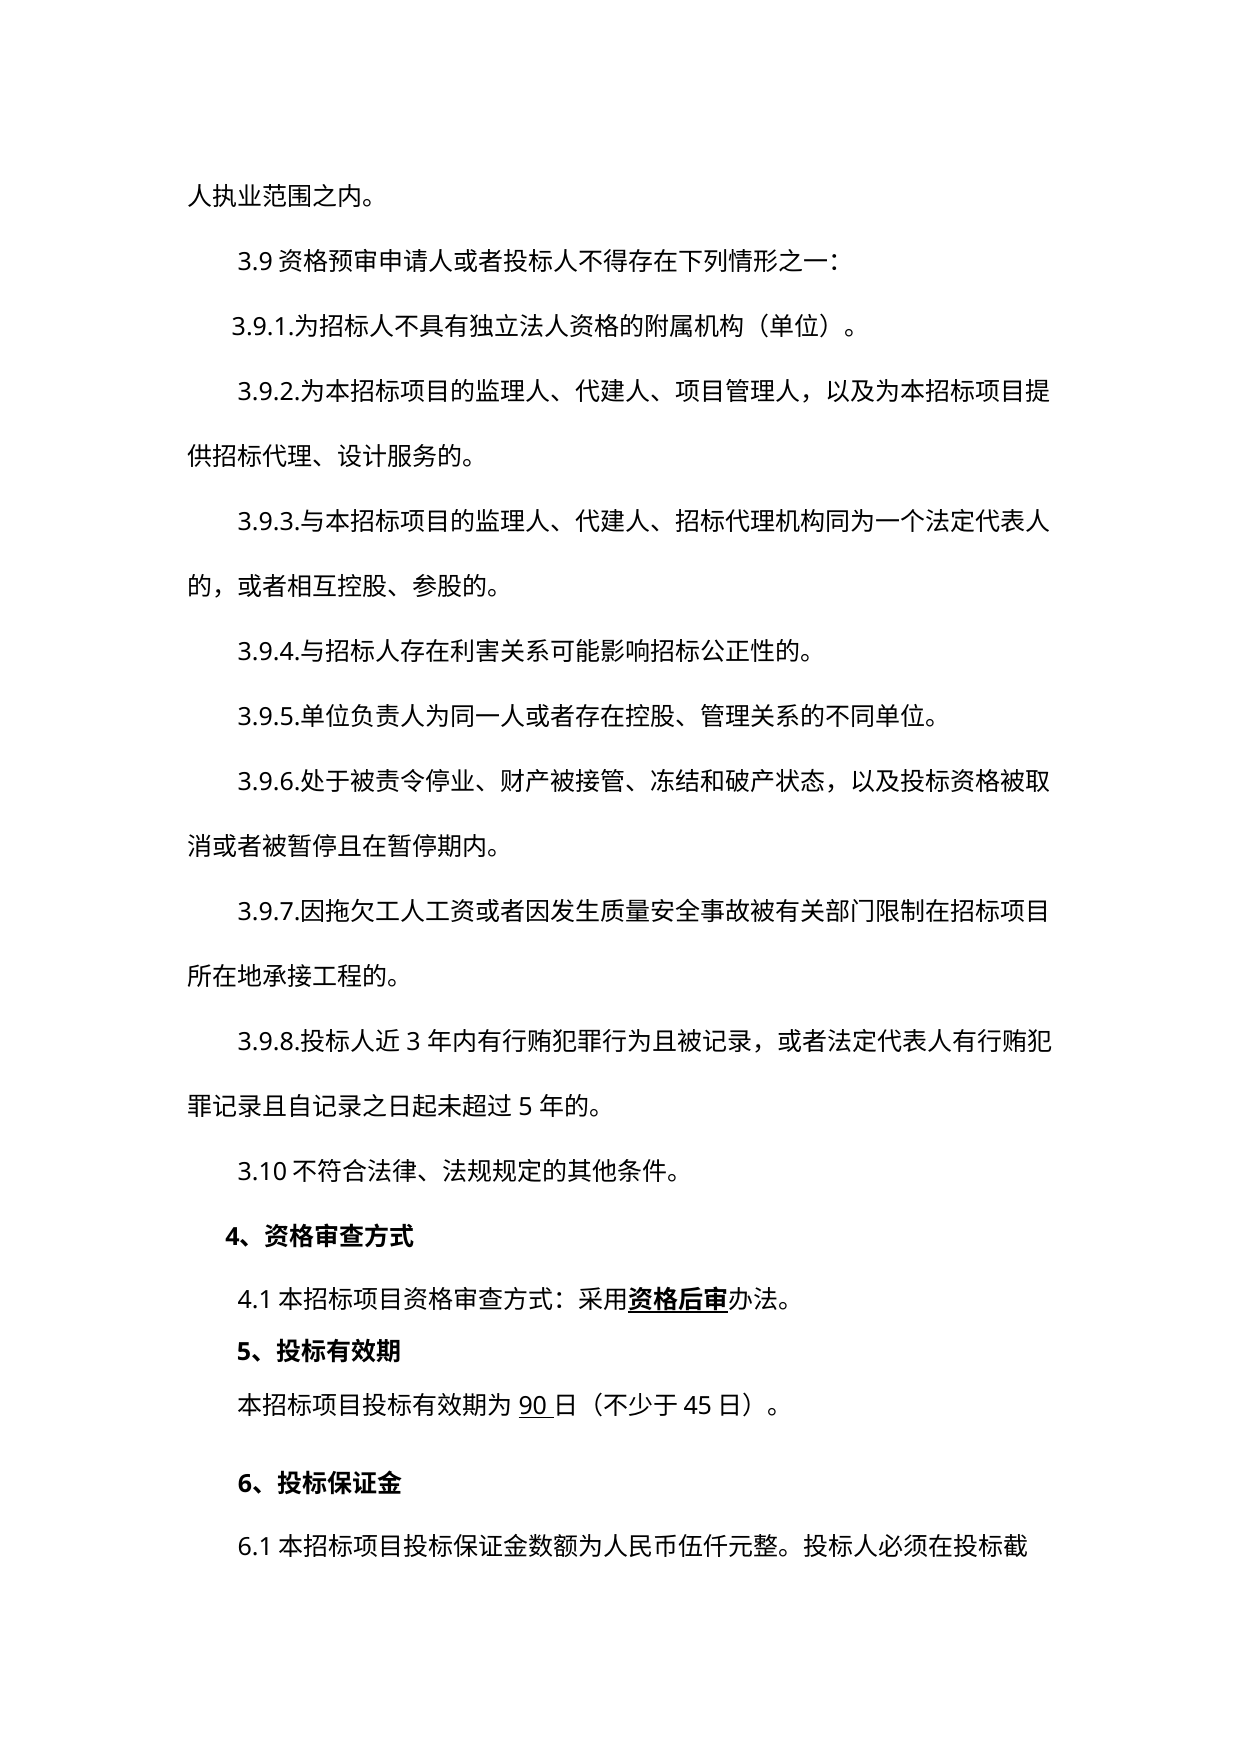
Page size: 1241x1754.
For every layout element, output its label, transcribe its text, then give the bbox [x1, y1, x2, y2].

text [187, 1514, 1053, 1566]
text 3.9.3.与本招标项目的监理人、代建人、招标代理机构同为一个法定代表人的，或者相互控股、参股的。 [187, 487, 1053, 617]
text 4.1本招标项目资格审查方式：采用资格后审办法。 [187, 1267, 1088, 1319]
text 3.9.6.处于被责令停业、财产被接管、冻结和破产状态，以及投标资格被取消或者被暂停且在暂停期内。 [187, 747, 1053, 877]
text 本招标项目投标有效期为 90 日（不少于45日）。 [150, 1371, 1053, 1436]
text 3.9.1.为招标人不具有独立法人资格的附属机构（单位）。 [187, 292, 1053, 357]
text 6、投标保证金 [187, 1449, 1053, 1514]
text 3.9.7.因拖欠工人工资或者因发生质量安全事故被有关部门限制在招标项目所在地承接工程的。 [187, 877, 1053, 1007]
text 3.9.2.为本招标项目的监理人、代建人、项目管理人，以及为本招标项目提供招标代理、设计服务的。 [187, 357, 1053, 487]
text 3.9资格预审申请人或者投标人不得存在下列情形之一： [187, 227, 1053, 292]
text 5、投标有效期 [187, 1319, 1088, 1371]
text 4、资格审查方式 [187, 1202, 1053, 1267]
text 3.9.8.投标人近 3 年内有行贿犯罪行为且被记录，或者法定代表人有行贿犯罪记录且自记录之日起未超过 5 年的。 [187, 1007, 1053, 1137]
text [187, 162, 1053, 227]
text 3.9.4.与招标人存在利害关系可能影响招标公正性的。 [187, 617, 1053, 682]
text 3.10不符合法律、法规规定的其他条件。 [187, 1137, 1053, 1202]
text 3.9.5.单位负责人为同一人或者存在控股、管理关系的不同单位。 [187, 682, 1053, 747]
